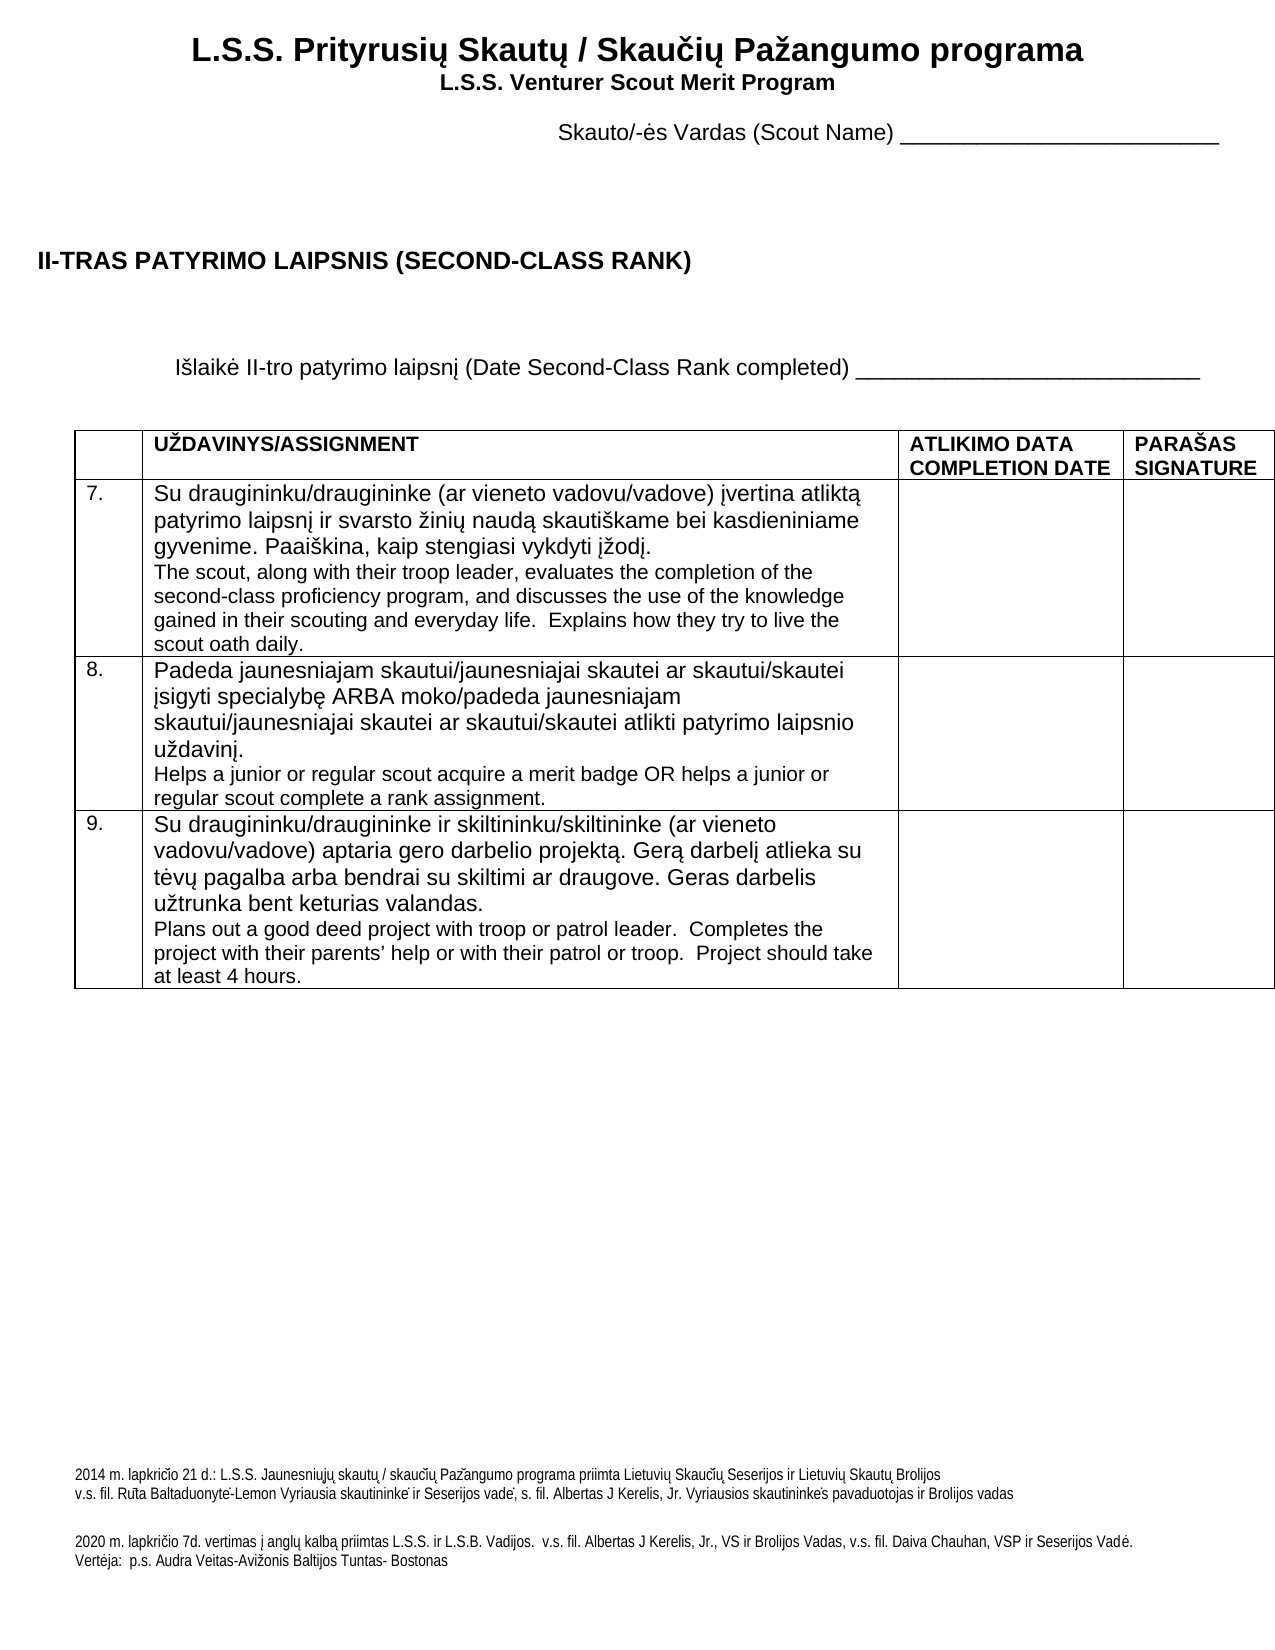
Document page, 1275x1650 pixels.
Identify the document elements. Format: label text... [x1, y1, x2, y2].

table_cell 7. [76, 480, 142, 656]
text Vertėja: p.s. Audra Veitas-Avižonis Baltijos Tuntas- Bostonas [75, 1551, 1200, 1570]
table_cell Padeda jaunesniajam skautui/jaunesniajai skautei ar skautui/skautei įsigyti specialybę ARBA moko/padeda jaunesniajam skautui/jaunesniajai skautei ar skautui/skautei atlikti patyrimo laipsnio uždavinį. Helps a junior or regular scout acquire a merit badge OR helps a junior or regular scout complete a rank assignment. [143, 657, 898, 810]
table_cell [1124, 811, 1274, 988]
text L.S.S. Venturer Scout Merit Program [75, 68, 1200, 95]
text II-TRAS PATYRIMO LAIPSNIS (SECOND-CLASS RANK) [37, 246, 1200, 274]
table_cell [899, 657, 1123, 810]
table_header PARAŠAS SIGNATURE [1124, 431, 1274, 479]
table_header UŽDAVINYS/ASSIGNMENT [143, 431, 898, 479]
table_cell 8. [76, 657, 142, 810]
text 2020 m. lapkričio 7d. vertimas į anglų kalbą priimtas L.S.S. ir L.S.B. Vadijos. v.s. fil. Albertas J Kerelis, Jr., VS ir Brolijos Vadas, v.s. fil. Daiva Chauhan, VSP ir Seserijos Vadė. [75, 1532, 1200, 1551]
table_cell [899, 811, 1123, 988]
table_header [76, 431, 142, 479]
table_cell Su draugininku/draugininke (ar vieneto vadovu/vadove) įvertina atliktą patyrimo laipsnį ir svarsto žinių naudą skautiškame bei kasdieniniame gyvenime. Paaiškina, kaip stengiasi vykdyti įžodį. The scout, along with their troop leader, evaluates the completion of the second-class proficiency program, and discusses the use of the knowledge gained in their scouting and everyday life. Explains how they try to live the scout oath daily. [143, 480, 898, 656]
text 2014 m. lapkričio 21 d.: L.S.S. Jaunesniųjų skautų / skaučių Pažangumo programa priimta Lietuvių Skaučių Seserijos ir Lietuvių Skautų Brolijos v.s. fil. Rūta Baltaduonytė-Lemon Vyriausia skautininkė ir Seserijos vadė, s. fil. Albertas J Kerelis, Jr. Vyriausios skautininkės pavaduotojas ir Brolijos vadas [75, 1464, 1200, 1503]
text L.S.S. Prityrusių Skautų / Skaučių Pažangumo programa [75, 30, 1200, 68]
table_cell 9. [76, 811, 142, 988]
table_header ATLIKIMO DATA COMPLETION DATE [899, 431, 1123, 479]
table_cell [899, 480, 1123, 656]
text Skauto/-ės Vardas (Scout Name) _________________________ [75, 119, 1219, 145]
table_cell [1124, 480, 1274, 656]
table_cell Su draugininku/draugininke ir skiltininku/skiltininke (ar vieneto vadovu/vadove) aptaria gero darbelio projektą. Gerą darbelį atlieka su tėvų pagalba arba bendrai su skiltimi ar draugove. Geras darbelis užtrunka bent keturias valandas. Plans out a good deed project with troop or patrol leader. Completes the project with their parents’ help or with their patrol or troop. Project should take at least 4 hours. [143, 811, 898, 988]
table_cell [1124, 657, 1274, 810]
text Išlaikė II-tro patyrimo laipsnį (Date Second-Class Rank completed) ___________________________ [75, 353, 1200, 380]
